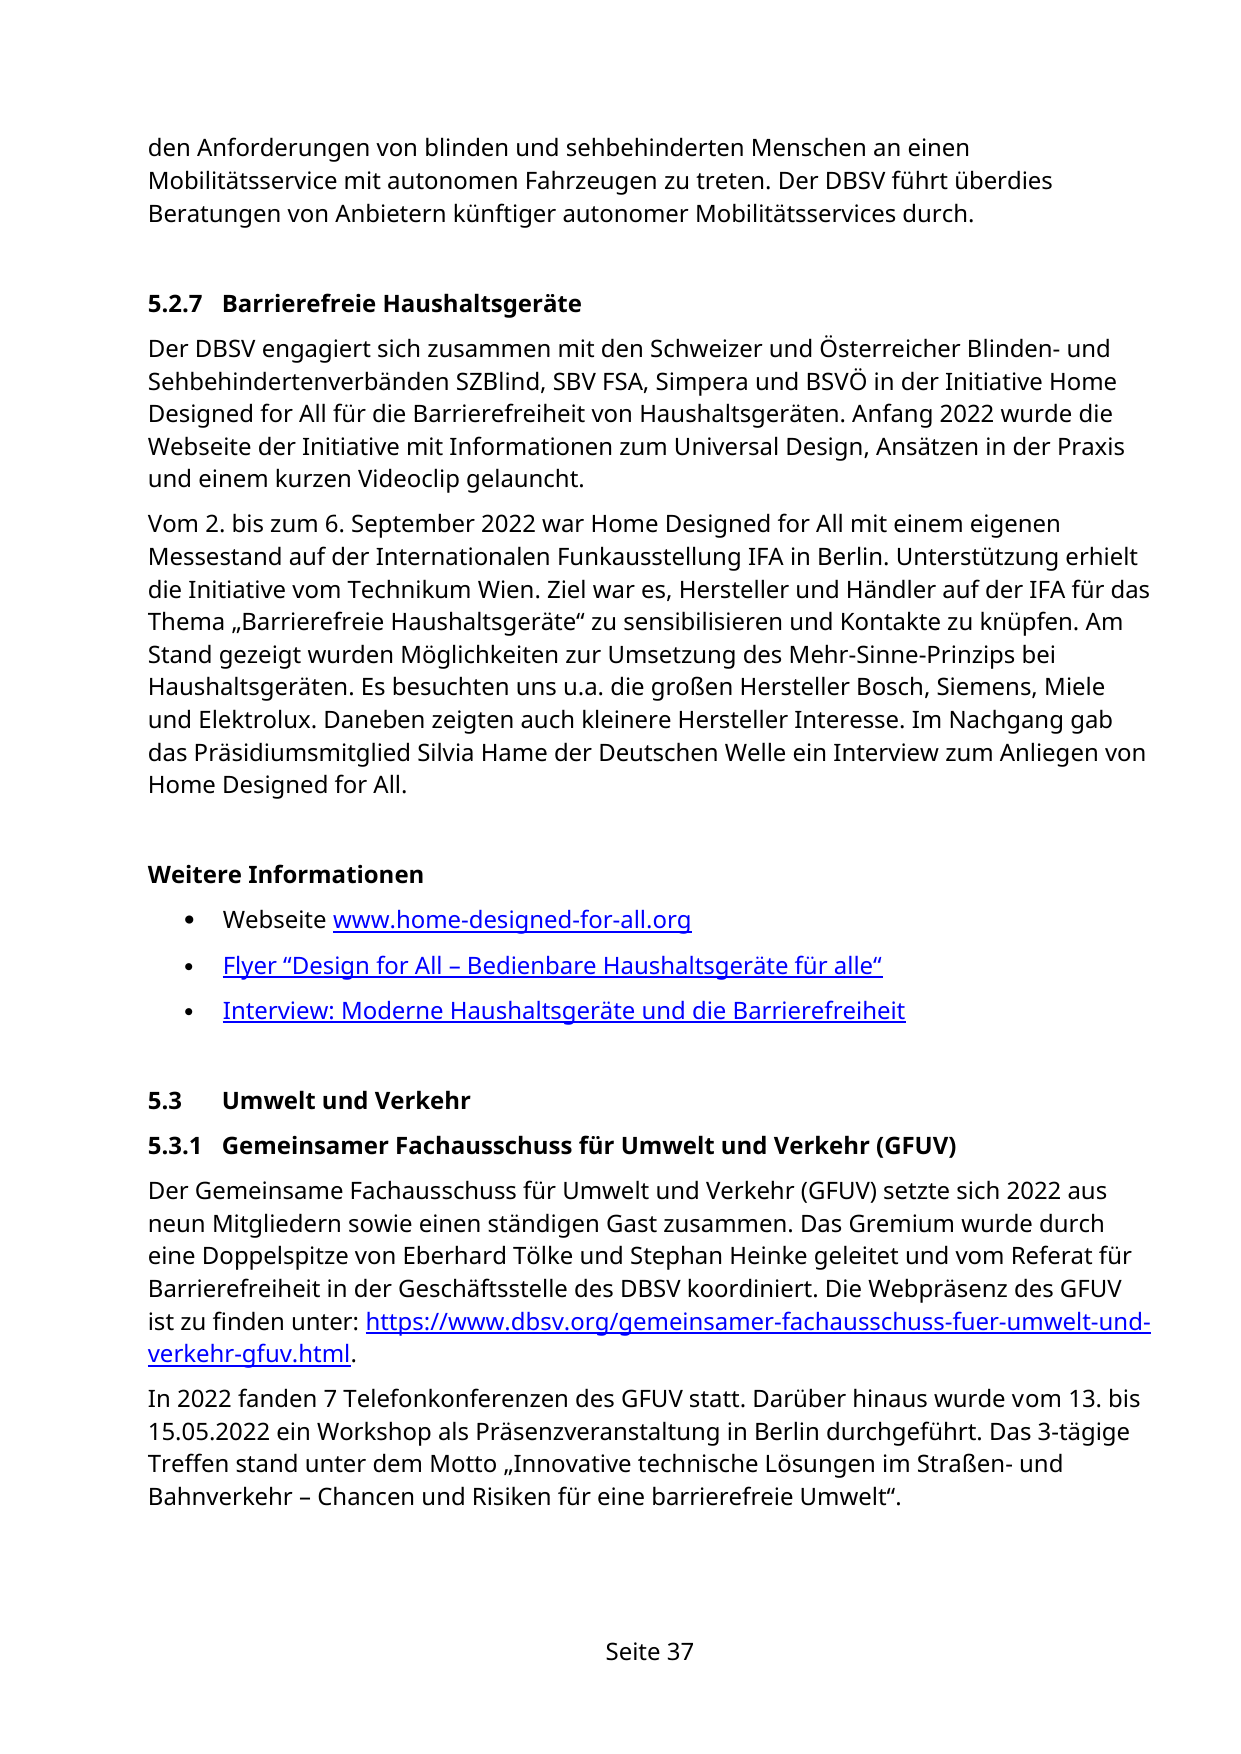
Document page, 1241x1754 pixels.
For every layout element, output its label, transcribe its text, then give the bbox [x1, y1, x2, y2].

text Der DBSV engagiert sich zusammen mit den Schweizer und Österreicher Blinden- und Sehbehindertenverbänden SZBlind, SBV FSA, Simpera und BSVÖ in der Initiative Home Designed for All für die Barrierefreiheit von Haushaltsgeräten. Anfang 2022 wurde die Webseite der Initiative mit Informationen zum Universal Design, Ansätzen in der Praxis und einem kurzen Videoclip gelauncht. [148, 332, 1152, 495]
subtitle Gemeinsamer Fachausschuss für Umwelt und Verkehr (GFUV) [148, 1129, 1152, 1161]
subtitle Umwelt und Verkehr [148, 1084, 1152, 1116]
text Vom 2. bis zum 6. September 2022 war Home Designed for All mit einem eigenen Messestand auf der Internationalen Funkausstellung IFA in Berlin. Unterstützung erhielt die Initiative vom Technikum Wien. Ziel war es, Hersteller und Händler auf der IFA für das Thema „Barrierefreie Haushaltsgeräte“ zu sensibilisieren und Kontakte zu knüpfen. Am Stand gezeigt wurden Möglichkeiten zur Umsetzung des Mehr-Sinne-Prinzips bei Haushaltsgeräten. Es besuchten uns u.a. die großen Hersteller Bosch, Siemens, Miele und Elektrolux. Daneben zeigten auch kleinere Hersteller Interesse. Im Nachgang gab das Präsidiumsmitglied Silvia Hame der Deutschen Welle ein Interview zum Anliegen von Home Designed for All. [148, 507, 1152, 801]
subtitle Barrierefreie Haushaltsgeräte [148, 287, 1152, 319]
text Weitere Informationen [148, 858, 1152, 891]
text In 2022 fanden 7 Telefonkonferenzen des GFUV statt. Darüber hinaus wurde vom 13. bis 15.05.2022 ein Workshop als Präsenzveranstaltung in Berlin durchgeführt. Das 3-tägige Treffen stand unter dem Motto „Innovative technische Lösungen im Straßen- und Bahnverkehr – Chancen und Risiken für eine barrierefreie Umwelt“. [148, 1382, 1152, 1512]
text Der Gemeinsame Fachausschuss für Umwelt und Verkehr (GFUV) setzte sich 2022 aus neun Mitgliedern sowie einen ständigen Gast zusammen. Das Gremium wurde durch eine Doppelspitze von Eberhard Tölke und Stephan Heinke geleitet und vom Referat für Barrierefreiheit in der Geschäftsstelle des DBSV koordiniert. Die Webpräsenz des GFUV ist zu finden unter: https://www.dbsv.org/gemeinsamer-fachausschuss-fuer-umwelt-und-verkehr-gfuv.html. [148, 1174, 1152, 1369]
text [148, 131, 1152, 229]
list Webseite www.home-designed-for-all.org [185, 903, 1152, 936]
list Interview: Moderne Haushaltsgeräte und die Barrierefreiheit [185, 993, 1152, 1026]
list Flyer “Design for All – Bedienbare Haushaltsgeräte für alle“ [185, 948, 1152, 981]
